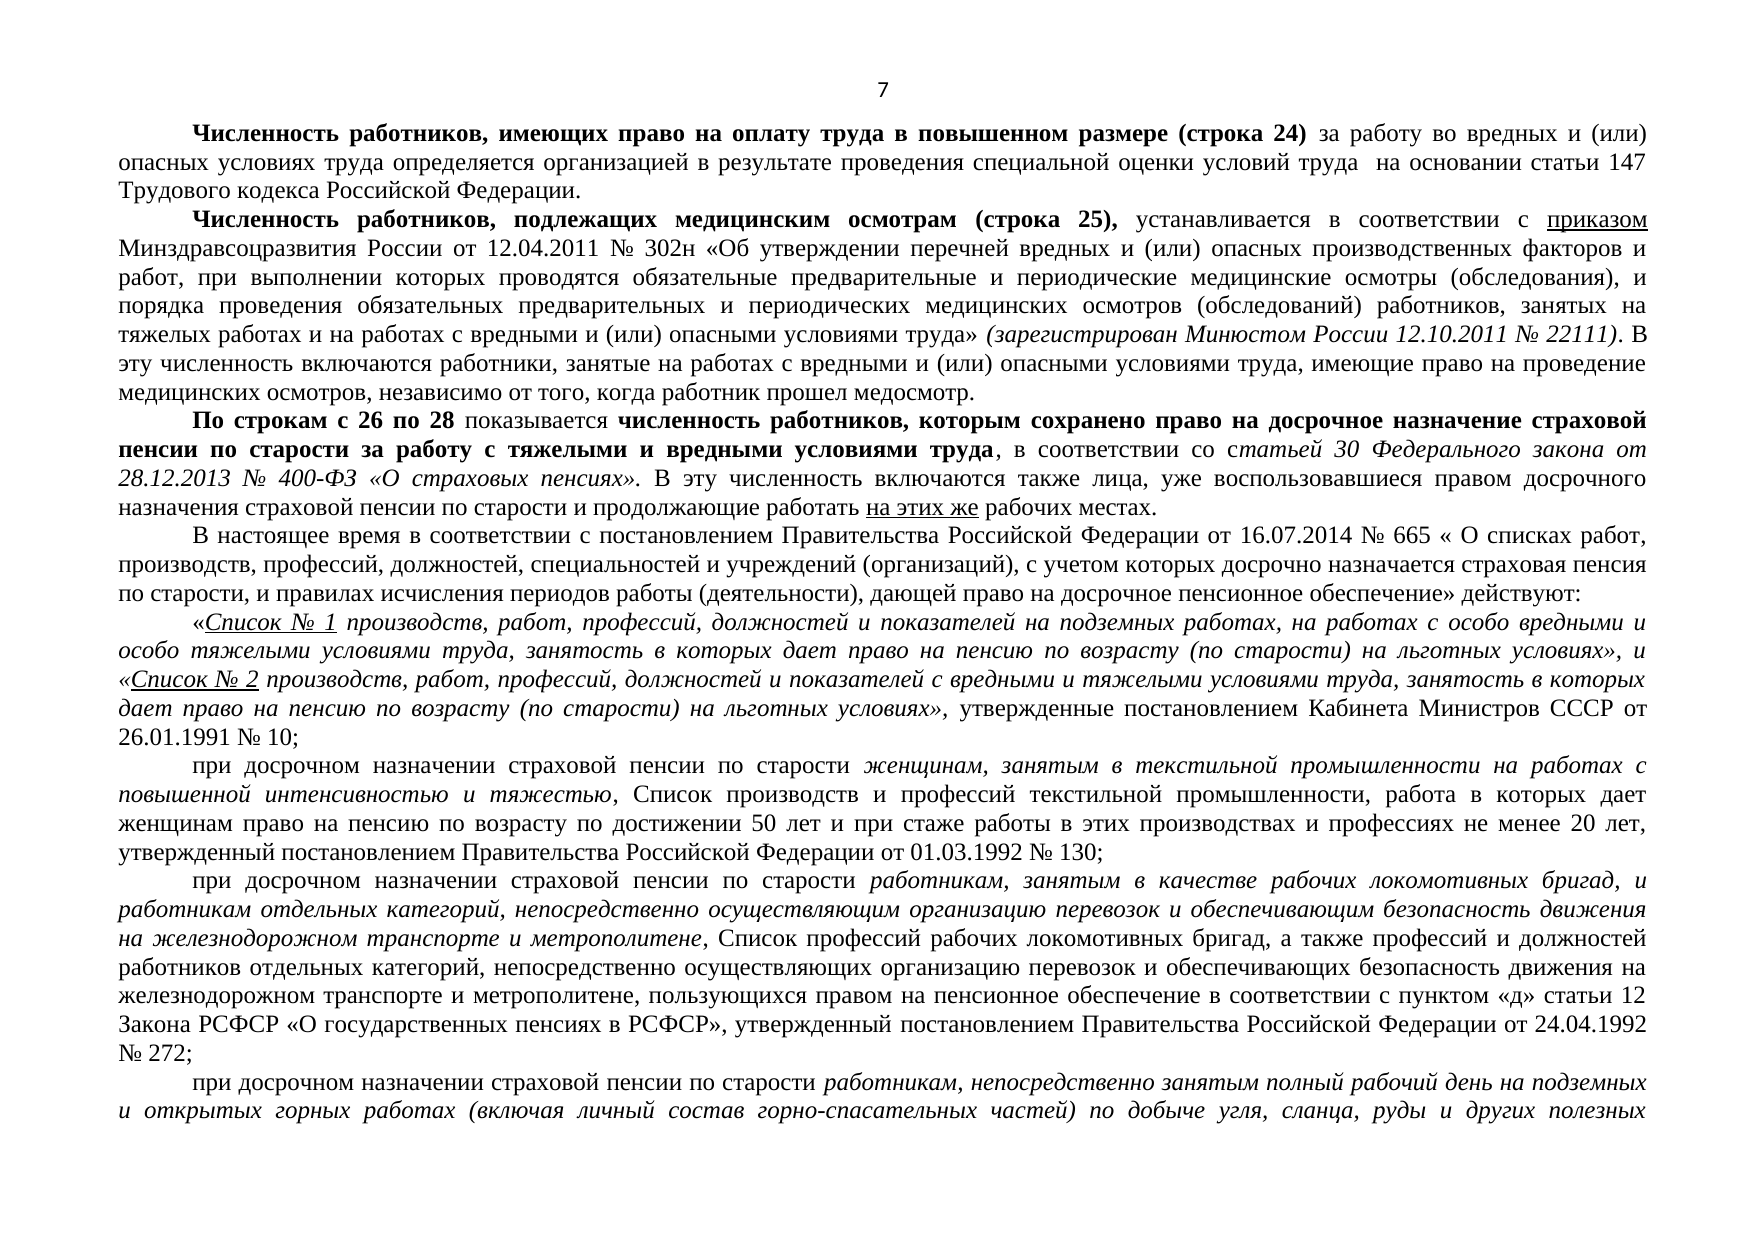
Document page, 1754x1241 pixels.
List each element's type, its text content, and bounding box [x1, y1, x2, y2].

text «Список № 1 производств, работ, профессий, должностей и показателей на подземных работах, на работах с особо вредными и особо тяжелыми условиями труда, занятость в которых дает право на пенсию по возрасту (по старости) на льготных условиях», и «Список № 2 производств, работ, профессий, должностей и показателей с вредными и тяжелыми условиями труда, занятость в которых дает право на пенсию по возрасту (по старости) на льготных условиях», утвержденные постановлением Кабинета Министров СССР от 26.01.1991 № 10; [118, 607, 1648, 751]
text Численность работников, имеющих право на оплату труда в повышенном размере (строка 24) за работу во вредных и (или) опасных условиях труда определяется организацией в результате проведения специальной оценки условий труда на основании статьи 147 Трудового кодекса Российской Федерации. [118, 118, 1648, 204]
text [118, 1067, 1648, 1124]
text при досрочном назначении страховой пенсии по старости работникам, занятым в качестве рабочих локомотивных бригад, и работникам отдельных категорий, непосредственно осуществляющим организацию перевозок и обеспечивающим безопасность движения на железнодорожном транспорте и метрополитене, Список профессий рабочих локомотивных бригад, а также профессий и должностей работников отдельных категорий, непосредственно осуществляющих организацию перевозок и обеспечивающих безопасность движения на железнодорожном транспорте и метрополитене, пользующихся правом на пенсионное обеспечение в соответствии с пунктом «д» статьи 12 Закона РСФСР «О государственных пенсиях в РСФСР», утвержденный постановлением Правительства Российской Федерации от 24.04.1992 № 272; [118, 866, 1648, 1067]
text По строкам с 26 по 28 показывается численность работников, которым сохранено право на досрочное назначение страховой пенсии по старости за работу с тяжелыми и вредными условиями труда, в соответствии со статьей 30 Федерального закона от 28.12.2013 № 400-ФЗ «О страховых пенсиях». В эту численность включаются также лица, уже воспользовавшиеся правом досрочного назначения страховой пенсии по старости и продолжающие работать на этих же рабочих местах. [118, 406, 1648, 521]
text при досрочном назначении страховой пенсии по старости женщинам, занятым в текстильной промышленности на работах с повышенной интенсивностью и тяжестью, Список производств и профессий текстильной промышленности, работа в которых дает женщинам право на пенсию по возрасту по достижении 50 лет и при стаже работы в этих производствах и профессиях не менее 20 лет, утвержденный постановлением Правительства Российской Федерации от 01.03.1992 № 130; [118, 751, 1648, 866]
text Численность работников, подлежащих медицинским осмотрам (строка 25), устанавливается в соответствии с приказом Минздравсоцразвития России от 12.04.2011 № 302н «Об утверждении перечней вредных и (или) опасных производственных факторов и работ, при выполнении которых проводятся обязательные предварительные и периодические медицинские осмотры (обследования), и порядка проведения обязательных предварительных и периодических медицинских осмотров (обследований) работников, занятых на тяжелых работах и на работах с вредными и (или) опасными условиями труда» (зарегистрирован Минюстом России 12.10.2011 № 22111). В эту численность включаются работники, занятые на работах с вредными и (или) опасными условиями труда, имеющие право на проведение медицинских осмотров, независимо от того, когда работник прошел медосмотр. [118, 204, 1648, 406]
text В настоящее время в соответствии с постановлением Правительства Российской Федерации от 16.07.2014 № 665 « О списках работ, производств, профессий, должностей, специальностей и учреждений (организаций), с учетом которых досрочно назначается страховая пенсия по старости, и правилах исчисления периодов работы (деятельности), дающей право на досрочное пенсионное обеспечение» действуют: [118, 521, 1648, 607]
